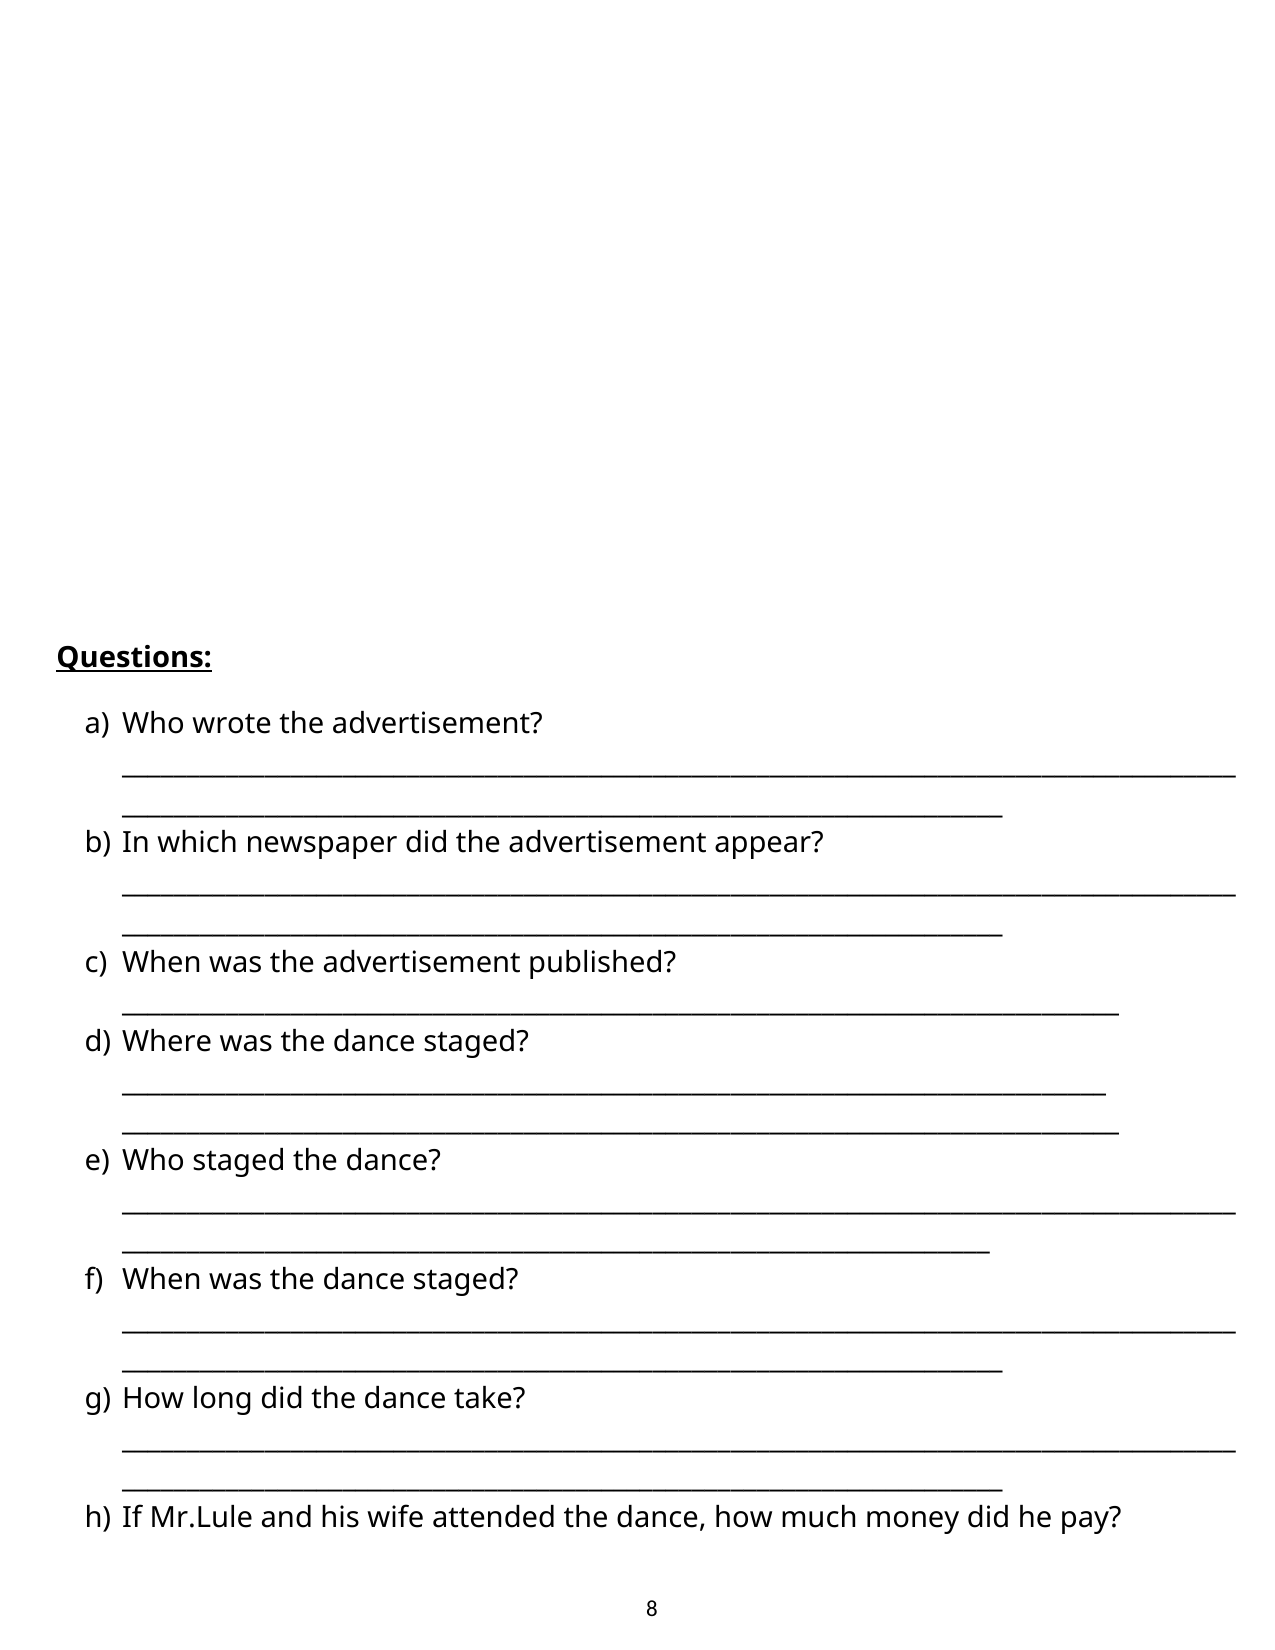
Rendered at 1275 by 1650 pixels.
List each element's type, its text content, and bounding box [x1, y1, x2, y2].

list ____________________________________________________________________________ [122, 1060, 1247, 1099]
list When was the advertisement published? [84, 941, 1247, 981]
list Where was the dance staged? [84, 1020, 1247, 1060]
text Questions: [56, 636, 1247, 676]
list _________________________________________________________________________________________________________________________________________________________ [122, 1179, 1247, 1258]
list _____________________________________________________________________________ [122, 981, 1247, 1020]
list If Mr.Lule and his wife attended the dance, how much money did he pay? [84, 1496, 1247, 1536]
list When was the dance staged? [84, 1258, 1247, 1298]
list How long did the dance take? [84, 1377, 1247, 1417]
list _____________________________________________________________________________ [122, 1099, 1247, 1139]
list Who wrote the advertisement? [84, 703, 1247, 742]
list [122, 1417, 1247, 1496]
list Who staged the dance? [84, 1139, 1247, 1179]
list In which newspaper did the advertisement appear? [84, 822, 1247, 861]
